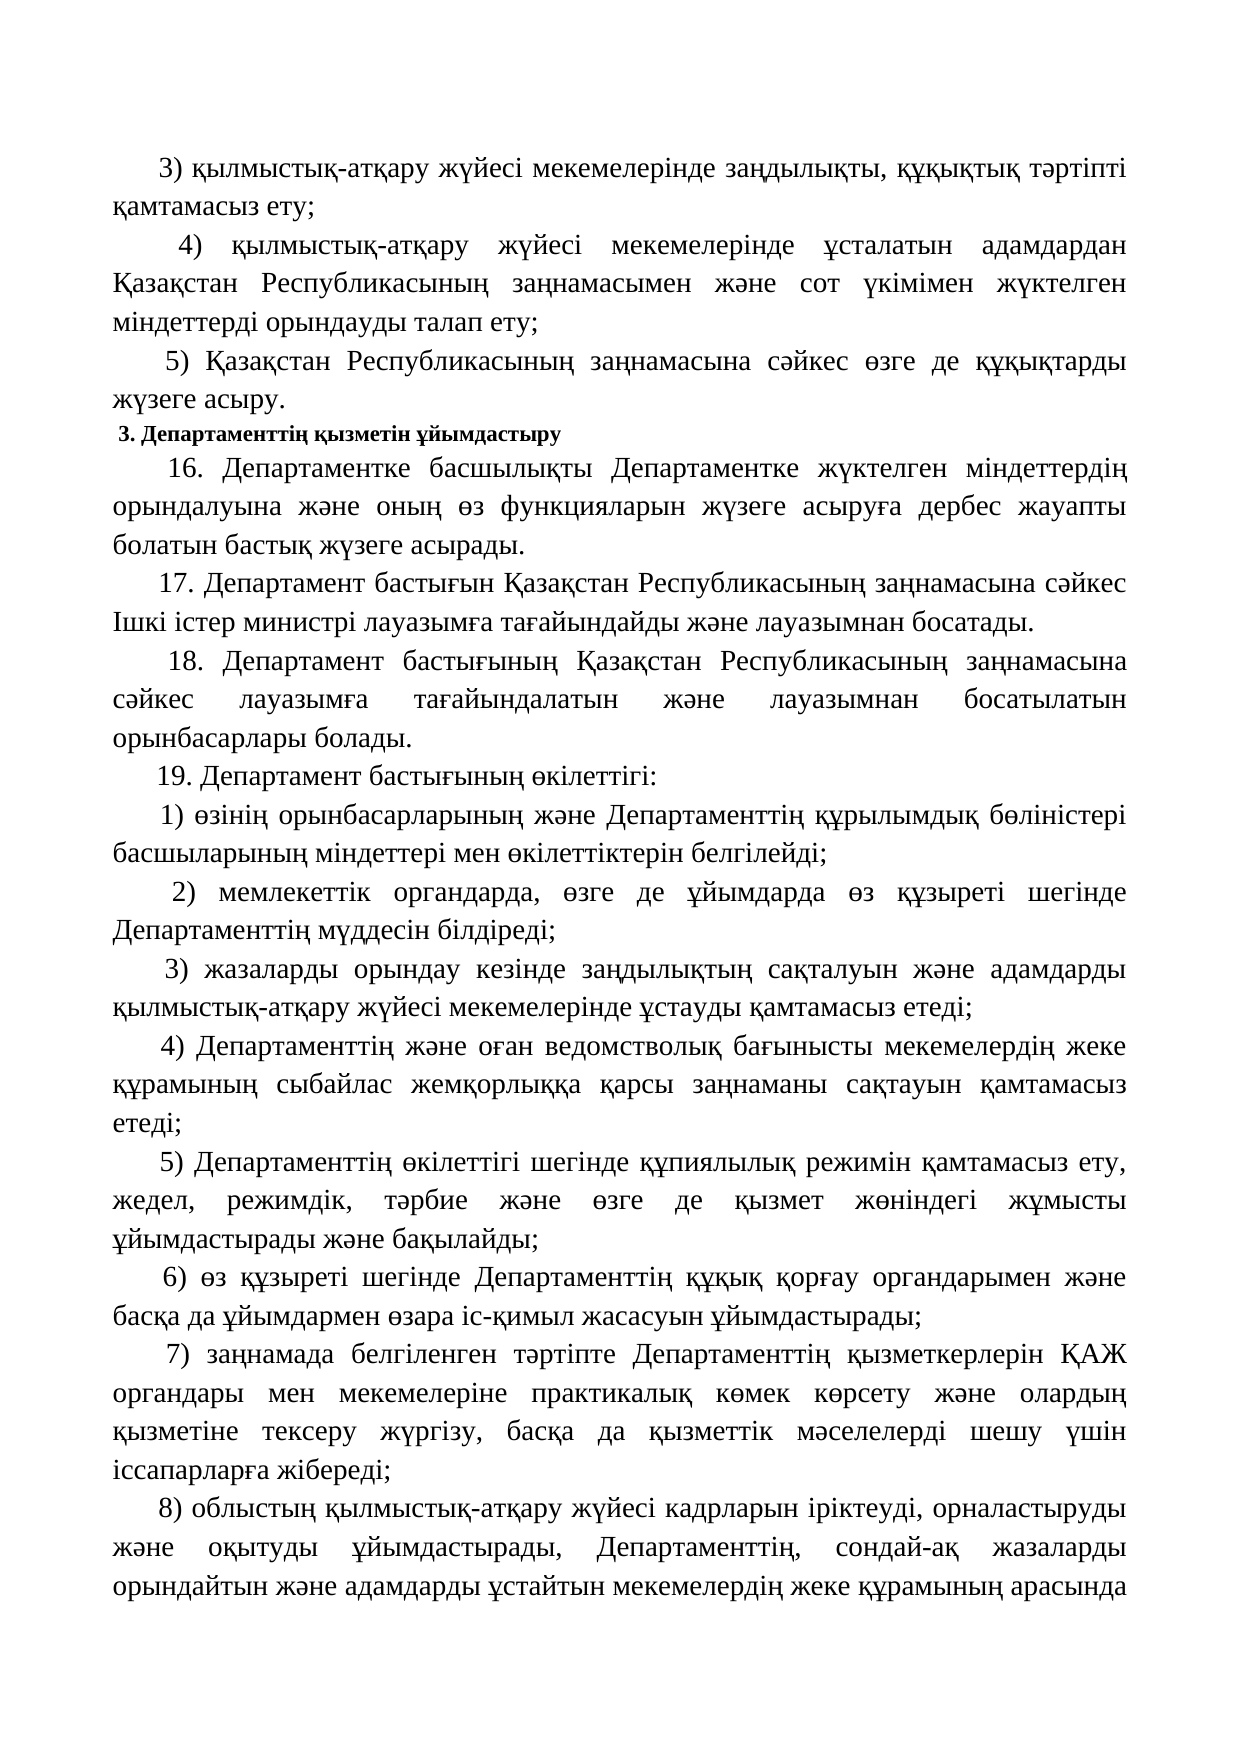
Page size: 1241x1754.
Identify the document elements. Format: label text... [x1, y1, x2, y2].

text 7) заңнамада белгіленген тәртіпте Департаменттің қызметкерлерін ҚАЖ органдары мен мекемелеріне практикалық көмек көрсету және олардың қызметіне тексеру жүргізу, басқа да қызметтік мәселелерді шешу үшін іссапарларға жібереді; [112, 1336, 1128, 1486]
text 2) мемлекеттік органдарда, өзге де ұйымдарда өз құзыреті шегінде Департаменттің мүддесін білдіреді; [112, 874, 1128, 946]
text 3. Департаменттің қызметін ұйымдастыру [112, 420, 1128, 446]
text 4) қылмыстық-атқару жүйесі мекемелерінде ұсталатын адамдардан Қазақстан Республикасының заңнамасымен және сот үкімімен жүктелген міндеттерді орындауды талап ету; [112, 227, 1128, 338]
text 17. Департамент бастығын Қазақстан Республикасының заңнамасына сәйкес Ішкі істер министрі лауазымға тағайындайды және лауазымнан босатады. [112, 566, 1128, 638]
text 3) қылмыстық-атқару жүйесі мекемелерінде заңдылықты, құқықтық тәртіпті қамтамасыз ету; [112, 150, 1128, 222]
text 19. Департамент бастығының өкілеттігі: [112, 758, 1128, 792]
text 3) жазаларды орындау кезінде заңдылықтың сақталуын және адамдарды қылмыстық-атқару жүйесі мекемелерінде ұстауды қамтамасыз етеді; [112, 951, 1128, 1023]
text 16. Департаментке басшылықты Департаментке жүктелген мiндеттердiң орындалуына және оның өз функцияларын жүзеге асыруға дербес жауапты болатын бастық жүзеге асырады. [112, 450, 1128, 561]
text 4) Департаменттің және оған ведомстволық бағынысты мекемелердің жеке құрамының сыбайлас жемқорлыққа қарсы заңнаманы сақтауын қамтамасыз етеді; [112, 1028, 1128, 1139]
text 5) Қазақстан Республикасының заңнамасына сәйкес өзге де құқықтарды жүзеге асыру. [112, 343, 1128, 415]
text 6) өз құзыреті шегінде Департаменттің құқық қорғау органдарымен және басқа да ұйымдармен өзара іс-қимыл жасасуын ұйымдастырады; [112, 1259, 1128, 1331]
text 18. Департамент бастығының Қазақстан Республикасының заңнамасына сәйкес лауазымға тағайындалатын және лауазымнан босатылатын орынбасарлары болады. [112, 643, 1128, 753]
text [112, 1491, 1128, 1601]
text 1) өзiнiң орынбасарларының және Департаменттің құрылымдық бөліністері басшыларының мiндеттерi мен өкілеттіктерін белгiлейдi; [112, 797, 1128, 869]
text 5) Департаменттің өкілеттігі шегінде құпиялылық режимін қамтамасыз ету, жедел, режимдік, тәрбие және өзге де қызмет жөніндегі жұмысты ұйымдастырады және бақылайды; [112, 1144, 1128, 1254]
